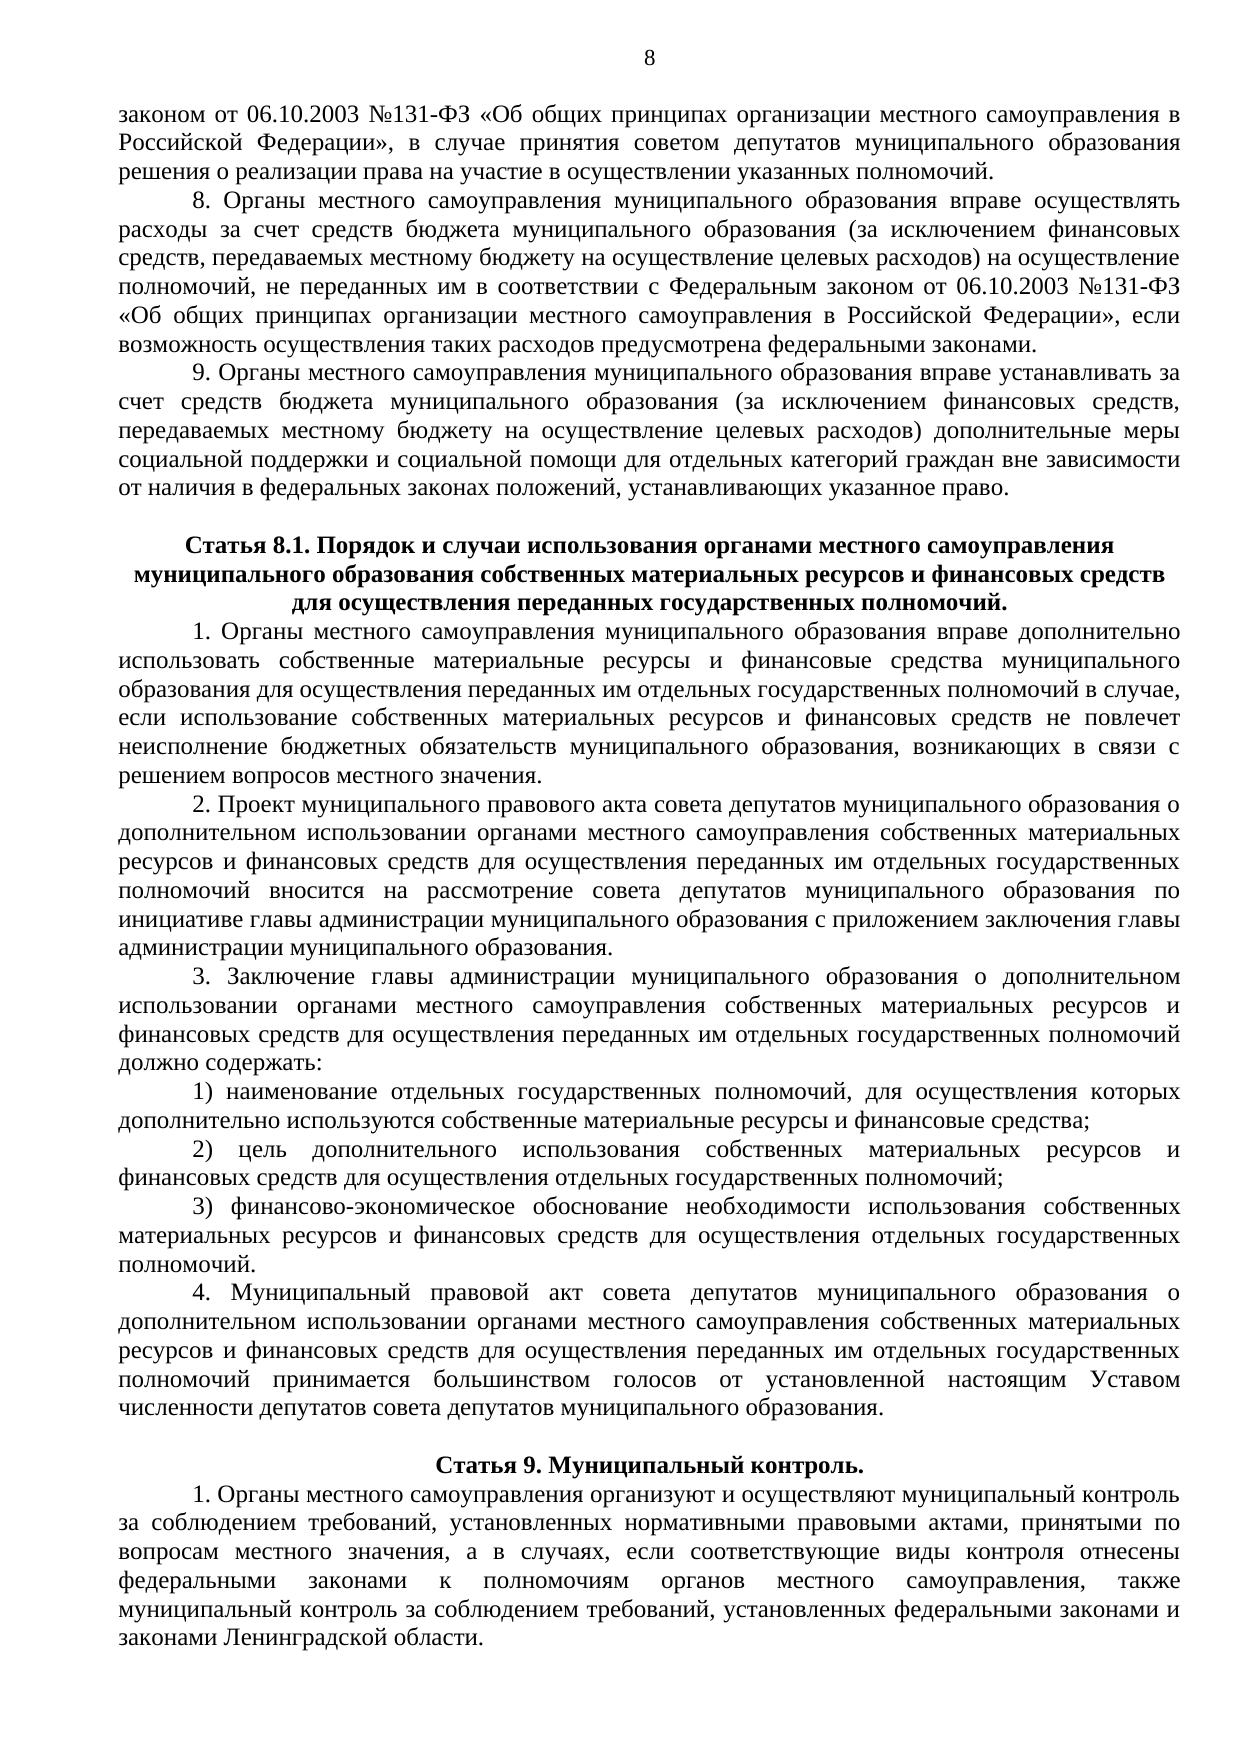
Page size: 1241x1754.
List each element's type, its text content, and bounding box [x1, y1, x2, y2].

text 3. Заключение главы администрации муниципального образования о дополнительном использовании органами местного самоуправления собственных материальных ресурсов и финансовых средств для осуществления переданных им отдельных государственных полномочий должно содержать: [118, 961, 1181, 1076]
text 4. Муниципальный правовой акт совета депутатов муниципального образования о дополнительном использовании органами местного самоуправления собственных материальных ресурсов и финансовых средств для осуществления переданных им отдельных государственных полномочий принимается большинством голосов от установленной настоящим Уставом численности депутатов совета депутатов муниципального образования. [118, 1277, 1181, 1421]
text 1. Органы местного самоуправления муниципального образования вправе дополнительно использовать собственные материальные ресурсы и финансовые средства муниципального образования для осуществления переданных им отдельных государственных полномочий в случае, если использование собственных материальных ресурсов и финансовых средств не повлечет неисполнение бюджетных обязательств муниципального образования, возникающих в связи с решением вопросов местного значения. [118, 616, 1181, 789]
text 1. Органы местного самоуправления организуют и осуществляют муниципальный контроль за соблюдением требований, установленных нормативными правовыми актами, принятыми по вопросам местного значения, а в случаях, если соответствующие виды контроля отнесены федеральными законами к полномочиям органов местного самоуправления, также муниципальный контроль за соблюдением требований, установленных федеральными законами и законами Ленинградской области. [118, 1479, 1181, 1651]
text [118, 99, 1181, 185]
text 8. Органы местного самоуправления муниципального образования вправе осуществлять расходы за счет средств бюджета муниципального образования (за исключением финансовых средств, передаваемых местному бюджету на осуществление целевых расходов) на осуществление полномочий, не переданных им в соответствии с Федеральным законом от 06.10.2003 №131-ФЗ «Об общих принципах организации местного самоуправления в Российской Федерации», если возможность осуществления таких расходов предусмотрена федеральными законами. [118, 185, 1181, 357]
text 3) финансово-экономическое обоснование необходимости использования собственных материальных ресурсов и финансовых средств для осуществления отдельных государственных полномочий. [118, 1191, 1181, 1277]
text 2. Проект муниципального правового акта совета депутатов муниципального образования о дополнительном использовании органами местного самоуправления собственных материальных ресурсов и финансовых средств для осуществления переданных им отдельных государственных полномочий вносится на рассмотрение совета депутатов муниципального образования по инициативе главы администрации муниципального образования с приложением заключения главы администрации муниципального образования. [118, 789, 1181, 961]
text 9. Органы местного самоуправления муниципального образования вправе устанавливать за счет средств бюджета муниципального образования (за исключением финансовых средств, передаваемых местному бюджету на осуществление целевых расходов) дополнительные меры социальной поддержки и социальной помощи для отдельных категорий граждан вне зависимости от наличия в федеральных законах положений, устанавливающих указанное право. [118, 357, 1181, 501]
text 2) цель дополнительного использования собственных материальных ресурсов и финансовых средств для осуществления отдельных государственных полномочий; [118, 1134, 1181, 1191]
text Статья 8.1. Порядок и случаи использования органами местного самоуправления муниципального образования собственных материальных ресурсов и финансовых средств для осуществления переданных государственных полномочий. [118, 530, 1181, 616]
text Статья 9. Муниципальный контроль. [118, 1450, 1181, 1479]
text 1) наименование отдельных государственных полномочий, для осуществления которых дополнительно используются собственные материальные ресурсы и финансовые средства; [118, 1076, 1181, 1134]
